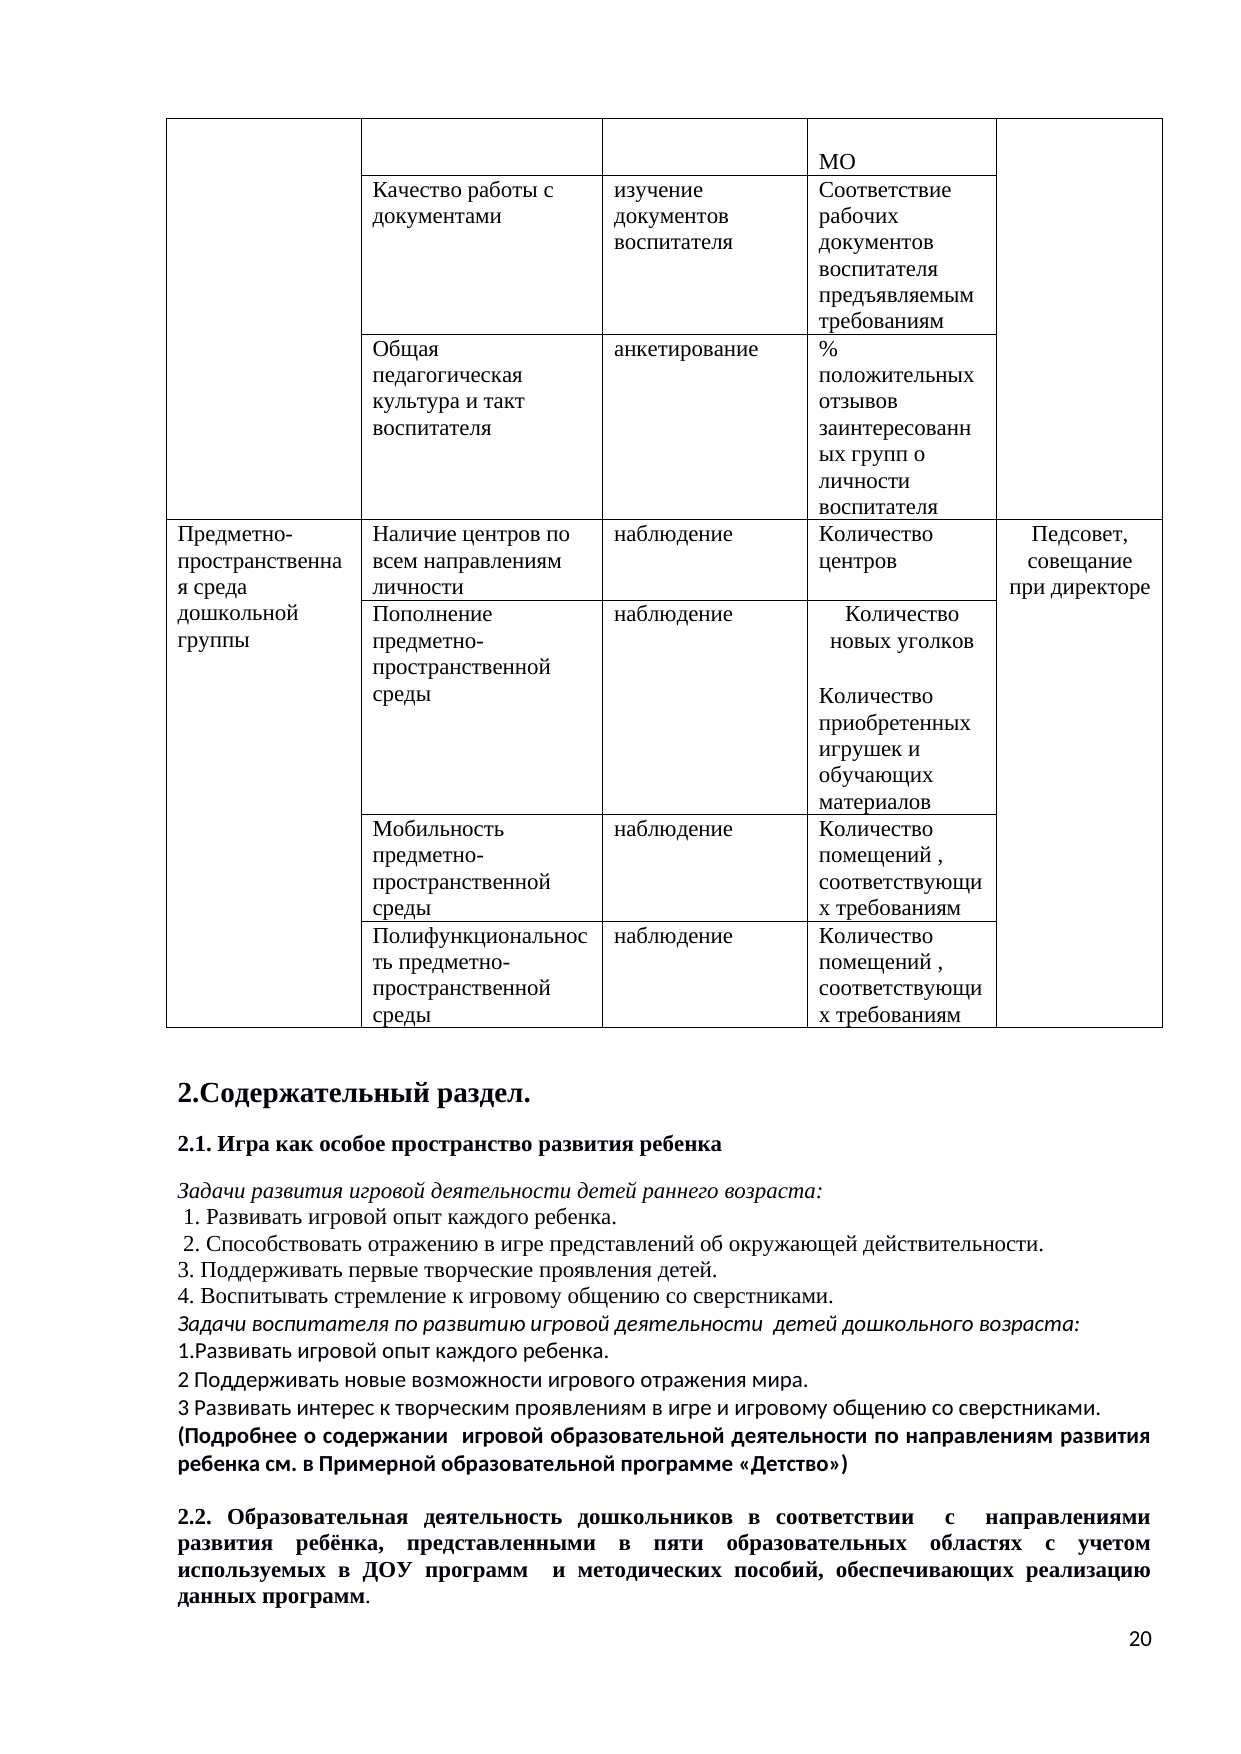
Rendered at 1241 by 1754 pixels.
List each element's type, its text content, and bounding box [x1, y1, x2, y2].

table_cell наблюдение [603, 815, 807, 921]
text Задачи воспитателя по развитию игровой деятельности детей дошкольного возраста: [177, 1309, 1152, 1337]
table_cell наблюдение [603, 922, 807, 1027]
text 2.1. Игра как особое пространство развития ребенка [177, 1130, 1152, 1156]
text 2.2. Образовательная деятельность дошкольников в соответствии с направлениями развития ребёнка, представленными в пяти образовательных областях с учетом используемых в ДОУ программ и методических пособий, обеспечивающих реализацию данных программ. [177, 1503, 1152, 1608]
text 4. Воспитывать стремление к игровому общению со сверстниками. [177, 1282, 1152, 1309]
table_cell Полифункциональность предметно-пространственной среды [362, 922, 602, 1027]
table_cell Педсовет, совещание при директоре [997, 520, 1162, 1027]
table_cell Количество помещений , соответствующих требованиям [808, 815, 996, 921]
table_cell Качество работы с документами [362, 176, 602, 334]
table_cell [362, 119, 602, 175]
text 2 Поддерживать новые возможности игрового отражения мира. [177, 1365, 1152, 1393]
table_cell Количество центров [808, 520, 996, 599]
table_cell Предметно-пространственная среда дошкольной группы [167, 520, 361, 1027]
text 2. Способствовать отражению в игре представлений об окружающей действительности. [177, 1229, 1152, 1256]
text 1. Развивать игровой опыт каждого ребенка. [177, 1203, 1152, 1229]
text 2.Содержательный раздел. [177, 1075, 1152, 1109]
text 3 Развивать интерес к творческим проявлениям в игре и игровому общению со сверстниками. [177, 1393, 1152, 1421]
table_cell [808, 119, 996, 175]
table_cell Количество новых уголков Количество приобретенных игрушек и обучающих материалов [808, 601, 996, 814]
table_cell % положительных отзывов заинтересованных групп о личности воспитателя [808, 335, 996, 519]
text 1.Развивать игровой опыт каждого ребенка. [177, 1337, 1152, 1365]
text 3. Поддерживать первые творческие проявления детей. [177, 1256, 1152, 1282]
table_cell Количество помещений , соответствующих требованиям [808, 922, 996, 1027]
table_cell наблюдение [603, 520, 807, 599]
table_cell Наличие центров по всем направлениям личности [362, 520, 602, 599]
table_cell Общая педагогическая культура и такт воспитателя [362, 335, 602, 519]
text Задачи развития игровой деятельности детей раннего возраста: [177, 1177, 1152, 1203]
table_cell Пополнение предметно-пространственной среды [362, 601, 602, 814]
table_cell Соответствие рабочих документов воспитателя предъявляемым требованиям [808, 176, 996, 334]
text (Подробнее о содержании игровой образовательной деятельности по направлениям развития ребенка см. в Примерной образовательной программе «Детство») [177, 1421, 1152, 1477]
table_cell Мобильность предметно-пространственной среды [362, 815, 602, 921]
table_cell наблюдение [603, 601, 807, 814]
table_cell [603, 119, 807, 175]
table_cell анкетирование [603, 335, 807, 519]
table_cell изучение документов воспитателя [603, 176, 807, 334]
